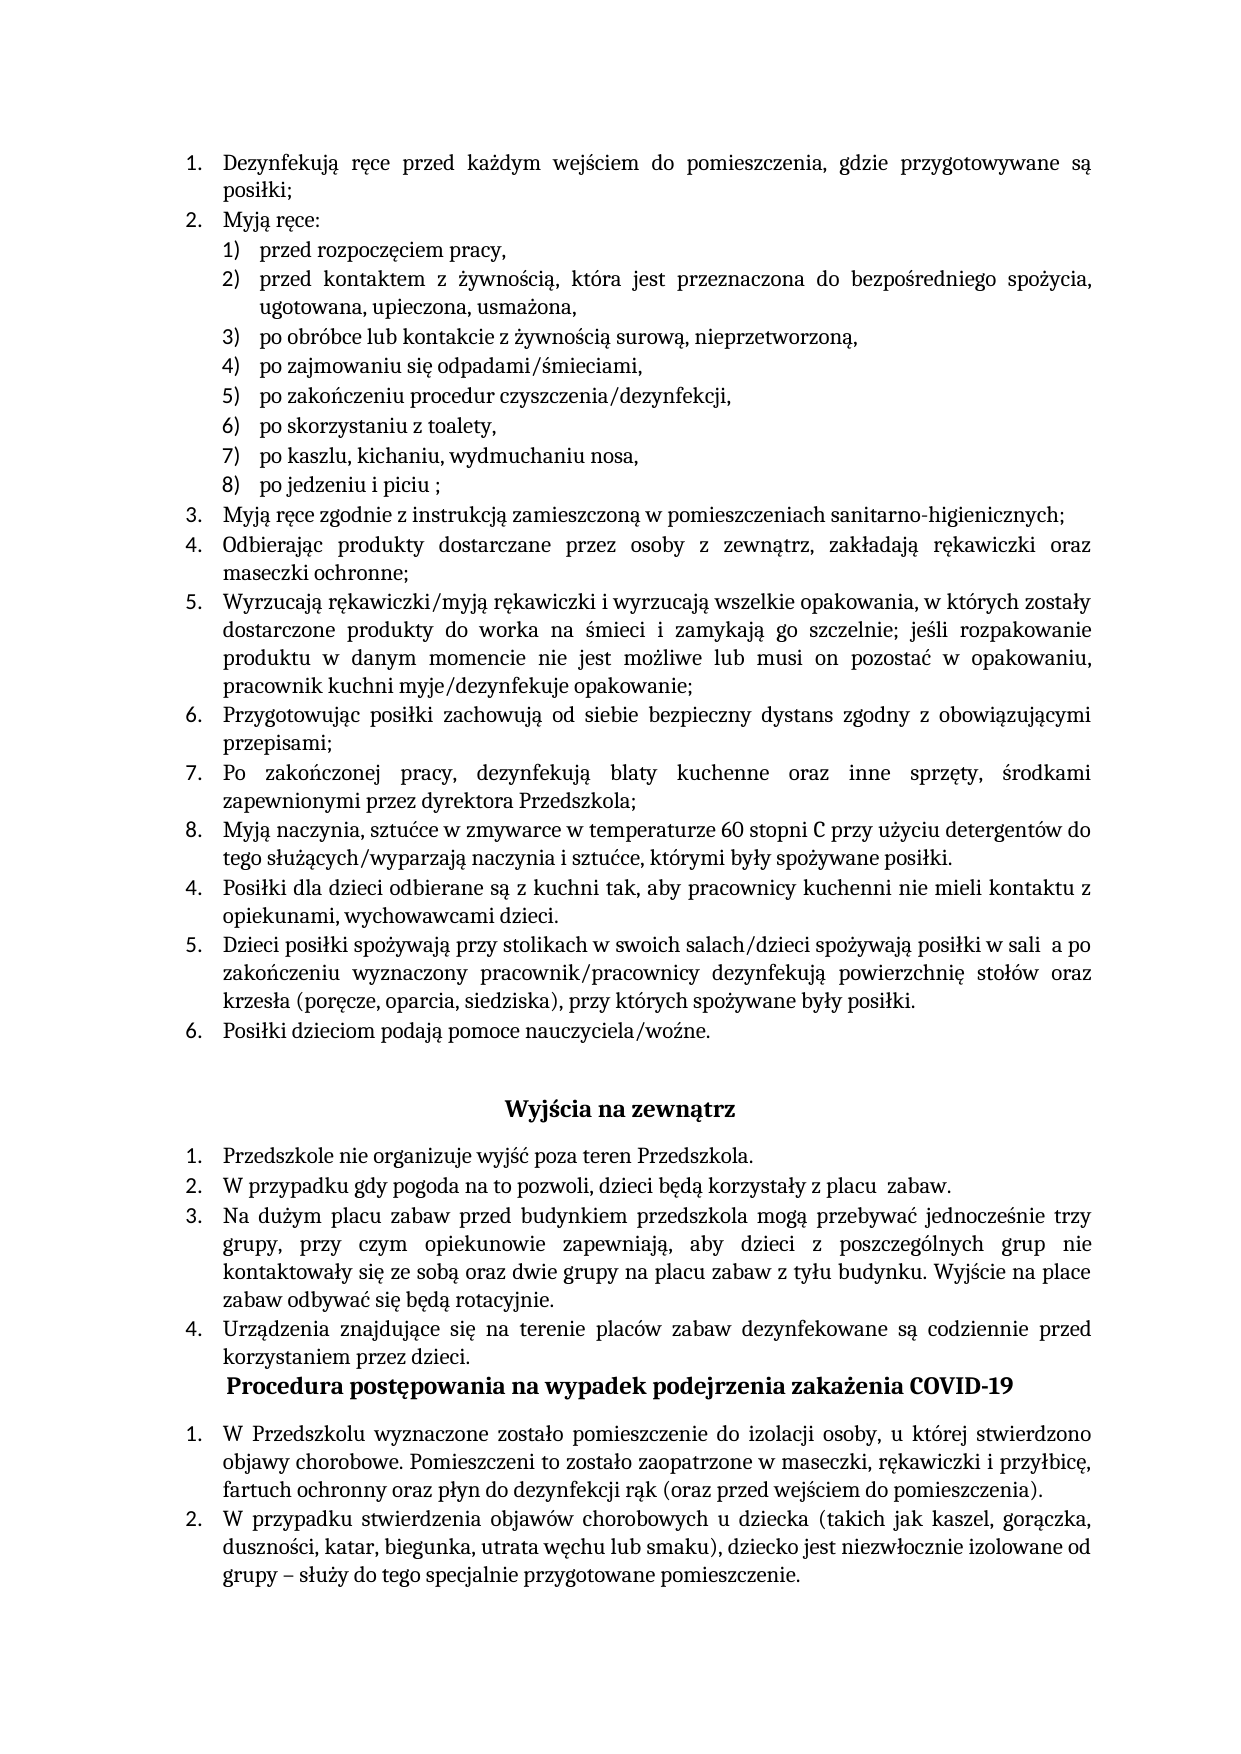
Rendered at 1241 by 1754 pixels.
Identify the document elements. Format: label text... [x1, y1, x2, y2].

text Procedura postępowania na wypadek podejrzenia zakażenia COVID-19 [148, 1372, 1093, 1401]
list Dezynfekują ręce przed każdym wejściem do pomieszczenia, gdzie przygotowywane są posiłki; [185, 148, 1093, 203]
list Wyrzucają rękawiczki/myją rękawiczki i wyrzucają wszelkie opakowania, w których zostały dostarczone produkty do worka na śmieci i zamykają go szczelnie; jeśli rozpakowanie produktu w danym momencie nie jest możliwe lub musi on pozostać w opakowaniu, pracownik kuchni myje/dezynfekuje opakowanie; [185, 587, 1093, 699]
list po kaszlu, kichaniu, wydmuchaniu nosa, [222, 441, 1093, 469]
list Posiłki dzieciom podają pomoce nauczyciela/woźne. [185, 1016, 1093, 1044]
list W Przedszkolu wyznaczone zostało pomieszczenie do izolacji osoby, u której stwierdzono objawy chorobowe. Pomieszczeni to zostało zaopatrzone w maseczki, rękawiczki i przyłbicę, fartuch ochronny oraz płyn do dezynfekcji rąk (oraz przed wejściem do pomieszczenia). [185, 1419, 1093, 1503]
list Urządzenia znajdujące się na terenie placów zabaw dezynfekowane są codziennie przed korzystaniem przez dzieci. [185, 1314, 1093, 1370]
list po obróbce lub kontakcie z żywnością surową, nieprzetworzoną, [222, 322, 1093, 350]
list przed kontaktem z żywnością, która jest przeznaczona do bezpośredniego spożycia, ugotowana, upieczona, usmażona, [222, 264, 1093, 320]
list Myją ręce zgodnie z instrukcją zamieszczoną w pomieszczeniach sanitarno-higienicznych; [185, 500, 1093, 528]
list po zajmowaniu się odpadami/śmieciami, [222, 352, 1093, 380]
text Wyjścia na zewnątrz [148, 1094, 1093, 1123]
list Myją naczynia, sztućce w zmywarce w temperaturze 60 stopni C przy użyciu detergentów do tego służących/wyparzają naczynia i sztućce, którymi były spożywane posiłki. [185, 816, 1093, 872]
list Po zakończonej pracy, dezynfekują blaty kuchenne oraz inne sprzęty, środkami zapewnionymi przez dyrektora Przedszkola; [185, 758, 1093, 814]
list Dzieci posiłki spożywają przy stolikach w swoich salach/dzieci spożywają posiłki w sali a po zakończeniu wyznaczony pracownik/pracownicy dezynfekują powierzchnię stołów oraz krzesła (poręcze, oparcia, siedziska), przy których spożywane były posiłki. [185, 931, 1093, 1014]
list Odbierając produkty dostarczane przez osoby z zewnątrz, zakładają rękawiczki oraz maseczki ochronne; [185, 530, 1093, 586]
list po skorzystaniu z toalety, [222, 411, 1093, 439]
list W przypadku gdy pogoda na to pozwoli, dzieci będą korzystały z placu zabaw. [185, 1171, 1093, 1199]
list Na dużym placu zabaw przed budynkiem przedszkola mogą przebywać jednocześnie trzy grupy, przy czym opiekunowie zapewniają, aby dzieci z poszczególnych grup nie kontaktowały się ze sobą oraz dwie grupy na placu zabaw z tyłu budynku. Wyjście na place zabaw odbywać się będą rotacyjnie. [185, 1201, 1093, 1313]
list po jedzeniu i piciu ; [222, 470, 1093, 498]
list po zakończeniu procedur czyszczenia/dezynfekcji, [222, 381, 1093, 409]
list Przedszkole nie organizuje wyjść poza teren Przedszkola. [185, 1142, 1093, 1170]
list przed rozpoczęciem pracy, [222, 235, 1093, 263]
list Posiłki dla dzieci odbierane są z kuchni tak, aby pracownicy kuchenni nie mieli kontaktu z opiekunami, wychowawcami dzieci. [185, 873, 1093, 929]
list W przypadku stwierdzenia objawów chorobowych u dziecka (takich jak kaszel, gorączka, duszności, katar, biegunka, utrata węchu lub smaku), dziecko jest niezwłocznie izolowane od grupy – służy do tego specjalnie przygotowane pomieszczenie. [185, 1504, 1093, 1588]
list Myją ręce: [185, 205, 1093, 233]
list Przygotowując posiłki zachowują od siebie bezpieczny dystans zgodny z obowiązującymi przepisami; [185, 701, 1093, 757]
